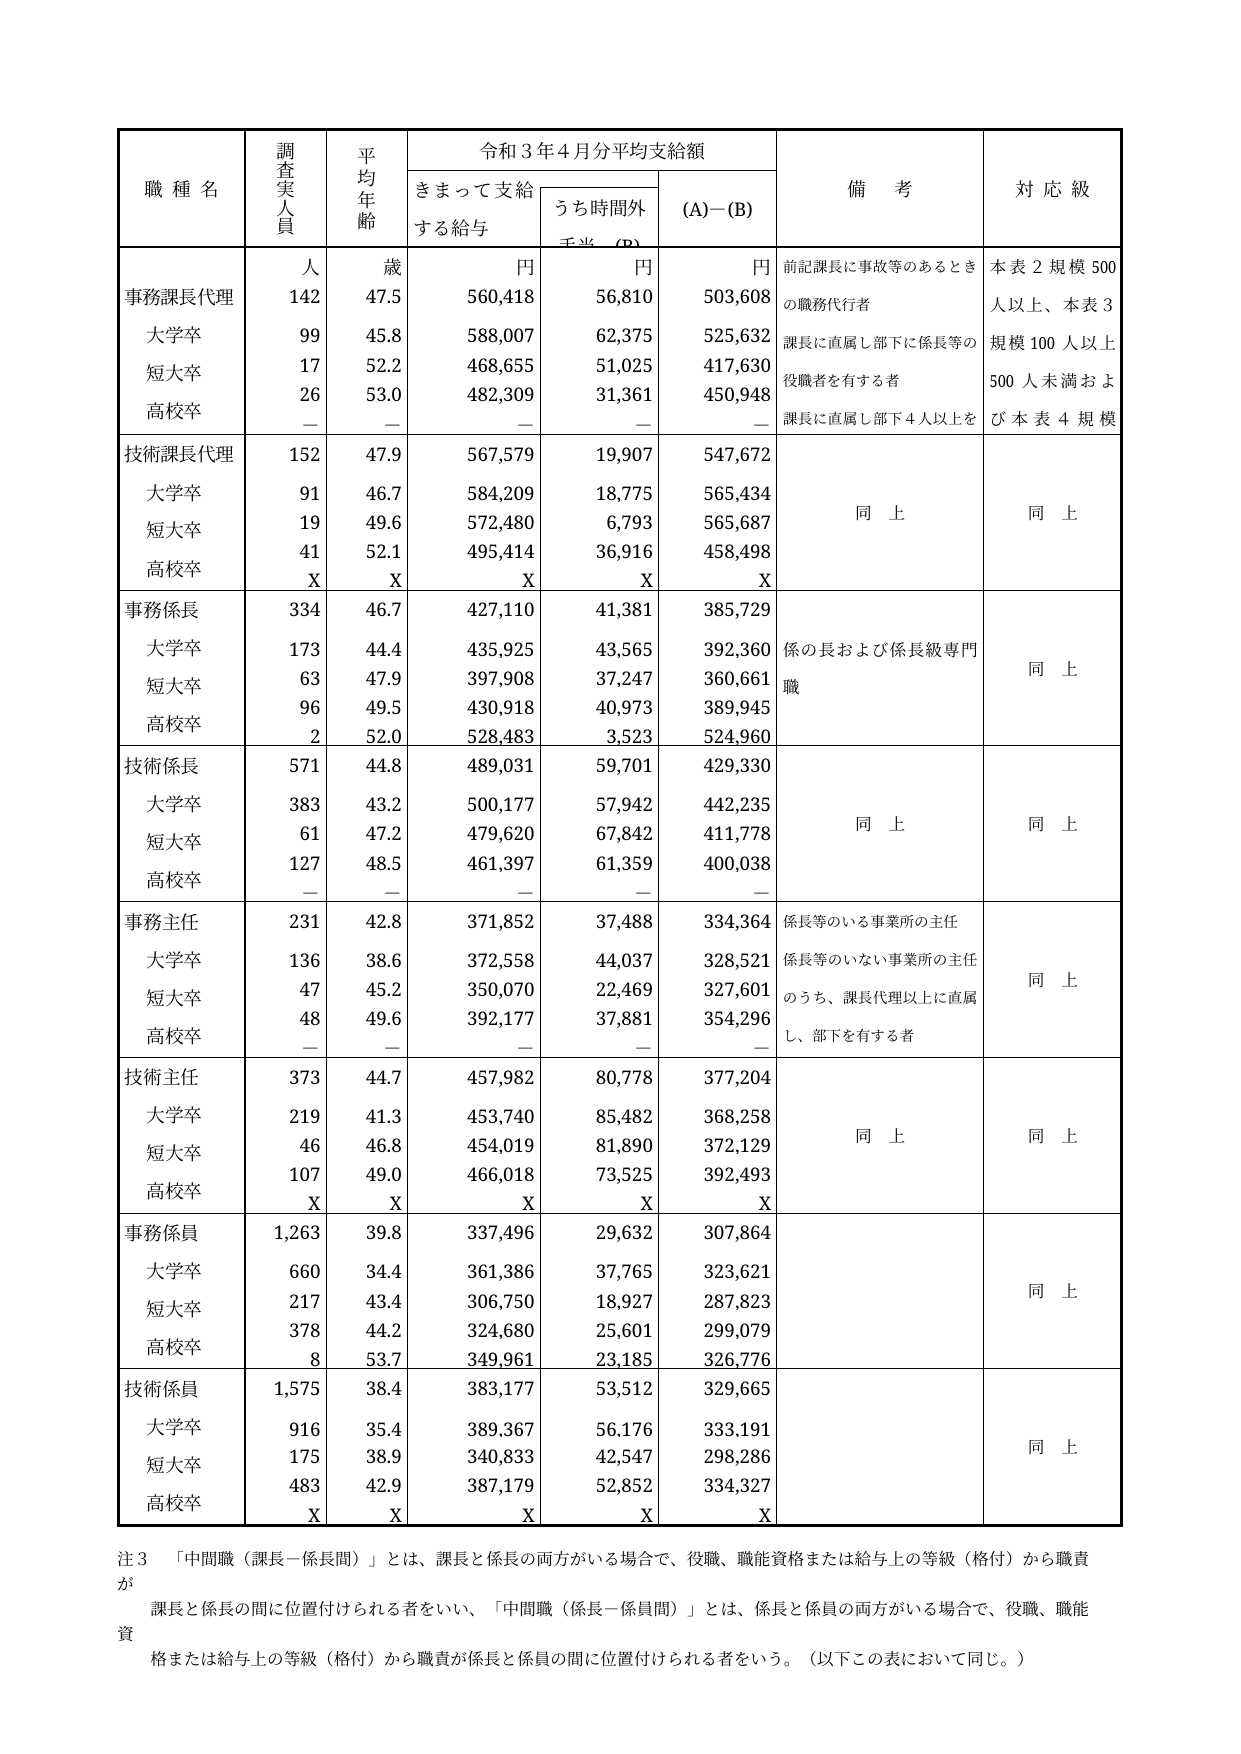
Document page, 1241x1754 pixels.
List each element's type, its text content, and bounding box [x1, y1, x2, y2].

table_cell 同 上 [984, 591, 1120, 745]
table_cell 547,672 [659, 435, 776, 473]
table_cell 454,019 [408, 1125, 540, 1154]
table_cell 37,881 [541, 998, 658, 1027]
table_cell 96 [246, 687, 326, 716]
table_cell 22,469 [541, 969, 658, 998]
table_cell 327,601 [659, 969, 776, 998]
table_cell 41 [246, 531, 326, 560]
table_cell 333,191 [659, 1407, 776, 1436]
table_cell 560,418 [408, 276, 540, 315]
table_header 対応級 [984, 131, 1120, 246]
table_cell 337,496 [408, 1214, 540, 1251]
table_cell － [541, 872, 658, 901]
table_header 備考 [777, 131, 983, 246]
table_cell 136 [246, 940, 326, 969]
table_cell 334,364 [659, 902, 776, 940]
table_cell 324,680 [408, 1310, 540, 1339]
table_cell X [246, 1183, 326, 1212]
table_cell 73,525 [541, 1154, 658, 1183]
table_cell 217 [246, 1281, 326, 1310]
table_cell 係長等のいる事業所の主任 係長等のいない事業所の主任のうち、課長代理以上に直属し、部下を有する者 係長等のいない事業所において、職能資格等が上記主任と同等と認められる主任 中間職（係長－係員間） [777, 902, 983, 1057]
table_cell 524,960 [659, 716, 776, 745]
table_cell 技術主任 大学卒 短大卒 高校卒 中学卒 [120, 1058, 244, 1212]
table_cell 565,434 [659, 473, 776, 502]
table_cell － [408, 872, 540, 901]
table_cell 38.6 [327, 940, 407, 969]
table_cell 371,852 [408, 902, 540, 940]
table_cell 53,512 [541, 1369, 658, 1407]
table_cell 44.8 [327, 746, 407, 784]
table_cell 40,973 [541, 687, 658, 716]
table_cell 525,632 [659, 315, 776, 345]
table_cell 372,129 [659, 1125, 776, 1154]
table_cell 392,360 [659, 629, 776, 658]
table_cell 392,493 [659, 1154, 776, 1183]
table_cell － [659, 404, 776, 434]
table_cell 468,655 [408, 345, 540, 374]
table_cell 397,908 [408, 658, 540, 687]
table_cell 173 [246, 629, 326, 658]
table_cell 49.0 [327, 1154, 407, 1183]
table_cell X [659, 1495, 776, 1524]
table_cell 916 [246, 1407, 326, 1436]
table_cell 567,579 [408, 435, 540, 473]
table_cell 44.7 [327, 1058, 407, 1096]
table_cell 43.2 [327, 784, 407, 813]
table_cell 306,750 [408, 1281, 540, 1310]
table_cell 417,630 [659, 345, 776, 374]
table_cell 489,031 [408, 746, 540, 784]
table_cell 442,235 [659, 784, 776, 813]
table_cell 107 [246, 1154, 326, 1183]
table_cell 458,498 [659, 531, 776, 560]
table_cell 340,833 [408, 1436, 540, 1466]
table_cell 同 上 [984, 1058, 1120, 1212]
table_cell 61,359 [541, 843, 658, 872]
table_cell 6,793 [541, 502, 658, 531]
table_cell 400,038 [659, 843, 776, 872]
table_cell X [246, 1495, 326, 1524]
table_cell X [327, 1495, 407, 1524]
table_cell 127 [246, 843, 326, 872]
table_cell 52,852 [541, 1466, 658, 1495]
table_cell 歳 [327, 248, 407, 276]
table_cell 47.9 [327, 658, 407, 687]
table_cell － [327, 404, 407, 434]
table_cell 368,258 [659, 1096, 776, 1125]
table_cell － [246, 404, 326, 434]
table_cell 85,482 [541, 1096, 658, 1125]
table_cell 同 上 [777, 1058, 983, 1212]
table_cell － [541, 1028, 658, 1057]
table_cell 43,565 [541, 629, 658, 658]
table_cell 事務係長 大学卒 短大卒 高校卒 中学卒 [120, 591, 244, 745]
table_cell 本表２規模500人以上、本表３規模100人以上500人未満および本表４規模100人未満の対応級欄参照のこと。 [984, 248, 1120, 434]
table_cell 47.9 [327, 435, 407, 473]
table_cell 53.0 [327, 374, 407, 404]
table_cell 8 [246, 1339, 326, 1368]
table_cell 技術課長代理 大学卒 短大卒 高校卒 中学卒 [120, 435, 244, 589]
table_cell 18,775 [541, 473, 658, 502]
table_cell 466,018 [408, 1154, 540, 1183]
table_cell 329,665 [659, 1369, 776, 1407]
table_cell 49.6 [327, 502, 407, 531]
table_cell 38.9 [327, 1436, 407, 1466]
table_cell 前記課長に事故等のあるときの職務代行者 課長に直属し部下に係長等の役職者を有する者 課長に直属し部下４人以上を有する者 職能資格等が上記課長代理と同等と認められる課長代理および課長代理級専門職 中間職（課長－係長間） [777, 248, 983, 434]
table_cell 479,620 [408, 814, 540, 843]
table_cell 45.8 [327, 315, 407, 345]
table_cell 17 [246, 345, 326, 374]
table_cell 328,521 [659, 940, 776, 969]
table_cell 42.8 [327, 902, 407, 940]
table_cell 同 上 [984, 1369, 1120, 1524]
table_cell 373 [246, 1058, 326, 1096]
table_cell 41,381 [541, 591, 658, 628]
table_cell 52.1 [327, 531, 407, 560]
table_cell 39.8 [327, 1214, 407, 1251]
table_cell 298,286 [659, 1436, 776, 1466]
table_cell 67,842 [541, 814, 658, 843]
table_cell 46.8 [327, 1125, 407, 1154]
table_cell － [541, 404, 658, 434]
table_cell 495,414 [408, 531, 540, 560]
table_cell 36,916 [541, 531, 658, 560]
table_cell 45.2 [327, 969, 407, 998]
table_cell 528,483 [408, 716, 540, 745]
table_cell 389,367 [408, 1407, 540, 1436]
table_cell 46.7 [327, 591, 407, 628]
table_cell 287,823 [659, 1281, 776, 1310]
table_cell うち時間外 手当 (B) [541, 188, 658, 246]
table_cell 62,375 [541, 315, 658, 345]
table_cell 技術係員 大学卒 短大卒 高校卒 中学卒 [120, 1369, 244, 1524]
table_cell 503,608 [659, 276, 776, 315]
table_cell 同 上 [984, 902, 1120, 1057]
table_cell 技術係長 大学卒 短大卒 高校卒 中学卒 [120, 746, 244, 901]
table_cell 299,079 [659, 1310, 776, 1339]
table_cell 円 [408, 248, 540, 276]
table_cell 31,361 [541, 374, 658, 404]
table_cell 56,176 [541, 1407, 658, 1436]
table_cell － [327, 1028, 407, 1057]
table_cell 円 [541, 248, 658, 276]
table_cell 307,864 [659, 1214, 776, 1251]
table_cell 350,070 [408, 969, 540, 998]
table_cell 152 [246, 435, 326, 473]
table_cell 48 [246, 998, 326, 1027]
table_cell 同 上 [984, 435, 1120, 589]
table_cell 26 [246, 374, 326, 404]
table_cell 175 [246, 1436, 326, 1466]
table_cell X [408, 560, 540, 589]
table_cell [777, 1369, 983, 1524]
table_cell － [327, 872, 407, 901]
table_cell 42.9 [327, 1466, 407, 1495]
table_cell 44,037 [541, 940, 658, 969]
table_cell 37,247 [541, 658, 658, 687]
table_cell 450,948 [659, 374, 776, 404]
table_cell 事務主任 大学卒 短大卒 高校卒 中学卒 [120, 902, 244, 1057]
table_cell 35.4 [327, 1407, 407, 1436]
table_cell 同 上 [777, 746, 983, 901]
table_cell 572,480 [408, 502, 540, 531]
table_cell 事務係員 大学卒 短大卒 高校卒 中学卒 [120, 1214, 244, 1368]
table_cell 334 [246, 591, 326, 628]
table_cell きまって支給する給与 (A) [408, 171, 540, 246]
table_cell 19,907 [541, 435, 658, 473]
table_cell 37,765 [541, 1251, 658, 1281]
table_cell 25,601 [541, 1310, 658, 1339]
table_cell 係の長および係長級専門職 [777, 591, 983, 745]
table_cell 49.6 [327, 998, 407, 1027]
table_cell 565,687 [659, 502, 776, 531]
table_cell 2 [246, 716, 326, 745]
table_cell 46 [246, 1125, 326, 1154]
table_cell 同 上 [984, 1214, 1120, 1368]
table_cell 142 [246, 276, 326, 315]
table_cell 389,945 [659, 687, 776, 716]
table_cell 326,776 [659, 1339, 776, 1368]
table_cell 63 [246, 658, 326, 687]
table_cell 377,204 [659, 1058, 776, 1096]
table_cell － [246, 872, 326, 901]
table_header 調査実人員 [246, 131, 326, 246]
table_cell － [659, 1028, 776, 1057]
table_cell 660 [246, 1251, 326, 1281]
table_cell 383 [246, 784, 326, 813]
table_cell － [408, 1028, 540, 1057]
table_header 令和３年４月分平均支給額 [408, 131, 776, 169]
table_cell 383,177 [408, 1369, 540, 1407]
table_cell [540, 171, 658, 187]
table_cell 483 [246, 1466, 326, 1495]
table_cell 231 [246, 902, 326, 940]
table_cell 482,309 [408, 374, 540, 404]
table_cell 219 [246, 1096, 326, 1125]
table_cell 34.4 [327, 1251, 407, 1281]
table_cell 43.4 [327, 1281, 407, 1310]
table_cell 56,810 [541, 276, 658, 315]
table_cell 360,661 [659, 658, 776, 687]
table_cell 円 [659, 248, 776, 276]
table_cell 47.5 [327, 276, 407, 315]
table_header 平均年齢 [327, 131, 407, 246]
table_cell 同 上 [777, 435, 983, 589]
table_cell 42,547 [541, 1436, 658, 1466]
table_cell X [327, 560, 407, 589]
table_header 職種名 [120, 131, 244, 246]
table_cell X [659, 560, 776, 589]
table_cell [120, 248, 244, 276]
table_cell X [541, 560, 658, 589]
table_cell 392,177 [408, 998, 540, 1027]
table_cell 429,330 [659, 746, 776, 784]
table_cell 91 [246, 473, 326, 502]
table_cell 430,918 [408, 687, 540, 716]
table_cell 47 [246, 969, 326, 998]
table_cell 同 上 [984, 746, 1120, 901]
table_cell 80,778 [541, 1058, 658, 1096]
table_cell 46.7 [327, 473, 407, 502]
table_cell 47.2 [327, 814, 407, 843]
table_cell 372,558 [408, 940, 540, 969]
table_cell X [541, 1495, 658, 1524]
table_cell X [659, 1183, 776, 1212]
table_cell 38.4 [327, 1369, 407, 1407]
table_cell 323,621 [659, 1251, 776, 1281]
table_cell 99 [246, 315, 326, 345]
table_cell 461,397 [408, 843, 540, 872]
table_cell 18,927 [541, 1281, 658, 1310]
table_cell － [659, 872, 776, 901]
table_cell 19 [246, 502, 326, 531]
table_cell 378 [246, 1310, 326, 1339]
table_cell 29,632 [541, 1214, 658, 1251]
table_cell － [408, 404, 540, 434]
table_cell 1,263 [246, 1214, 326, 1251]
table_cell 49.5 [327, 687, 407, 716]
table_cell X [408, 1183, 540, 1212]
table_cell 457,982 [408, 1058, 540, 1096]
table_cell － [246, 1028, 326, 1057]
table_cell X [327, 1183, 407, 1212]
table_cell X [541, 1183, 658, 1212]
table_cell 361,386 [408, 1251, 540, 1281]
text ２ 規模500人以上 [112, 1527, 1128, 1565]
table_cell 52.2 [327, 345, 407, 374]
table_cell 334,327 [659, 1466, 776, 1495]
table_cell 23,185 [541, 1339, 658, 1368]
table_cell 59,701 [541, 746, 658, 784]
table_cell X [246, 560, 326, 589]
table_cell 427,110 [408, 591, 540, 628]
table_cell (A)－(B) [659, 171, 776, 246]
table_cell 1,575 [246, 1369, 326, 1407]
table_cell 53.7 [327, 1339, 407, 1368]
table_cell 3,523 [541, 716, 658, 745]
table_cell [777, 1214, 983, 1368]
table_cell 41.3 [327, 1096, 407, 1125]
table_cell 81,890 [541, 1125, 658, 1154]
table_cell 44.2 [327, 1310, 407, 1339]
table_cell 人 [246, 248, 326, 276]
table_cell 51,025 [541, 345, 658, 374]
table_cell 500,177 [408, 784, 540, 813]
table_cell 354,296 [659, 998, 776, 1027]
table_cell 48.5 [327, 843, 407, 872]
table_cell 435,925 [408, 629, 540, 658]
table_cell 37,488 [541, 902, 658, 940]
table_cell 44.4 [327, 629, 407, 658]
table_cell 453,740 [408, 1096, 540, 1125]
table_cell 411,778 [659, 814, 776, 843]
table_cell 349,961 [408, 1339, 540, 1368]
table_cell 事務課長代理 大学卒 短大卒 高校卒 中学卒 [120, 276, 244, 434]
table_cell 571 [246, 746, 326, 784]
table_cell 387,179 [408, 1466, 540, 1495]
table_cell 57,942 [541, 784, 658, 813]
table_cell 584,209 [408, 473, 540, 502]
table_cell 52.0 [327, 716, 407, 745]
table_cell 588,007 [408, 315, 540, 345]
table_cell X [408, 1495, 540, 1524]
table_cell 385,729 [659, 591, 776, 628]
table_cell 61 [246, 814, 326, 843]
